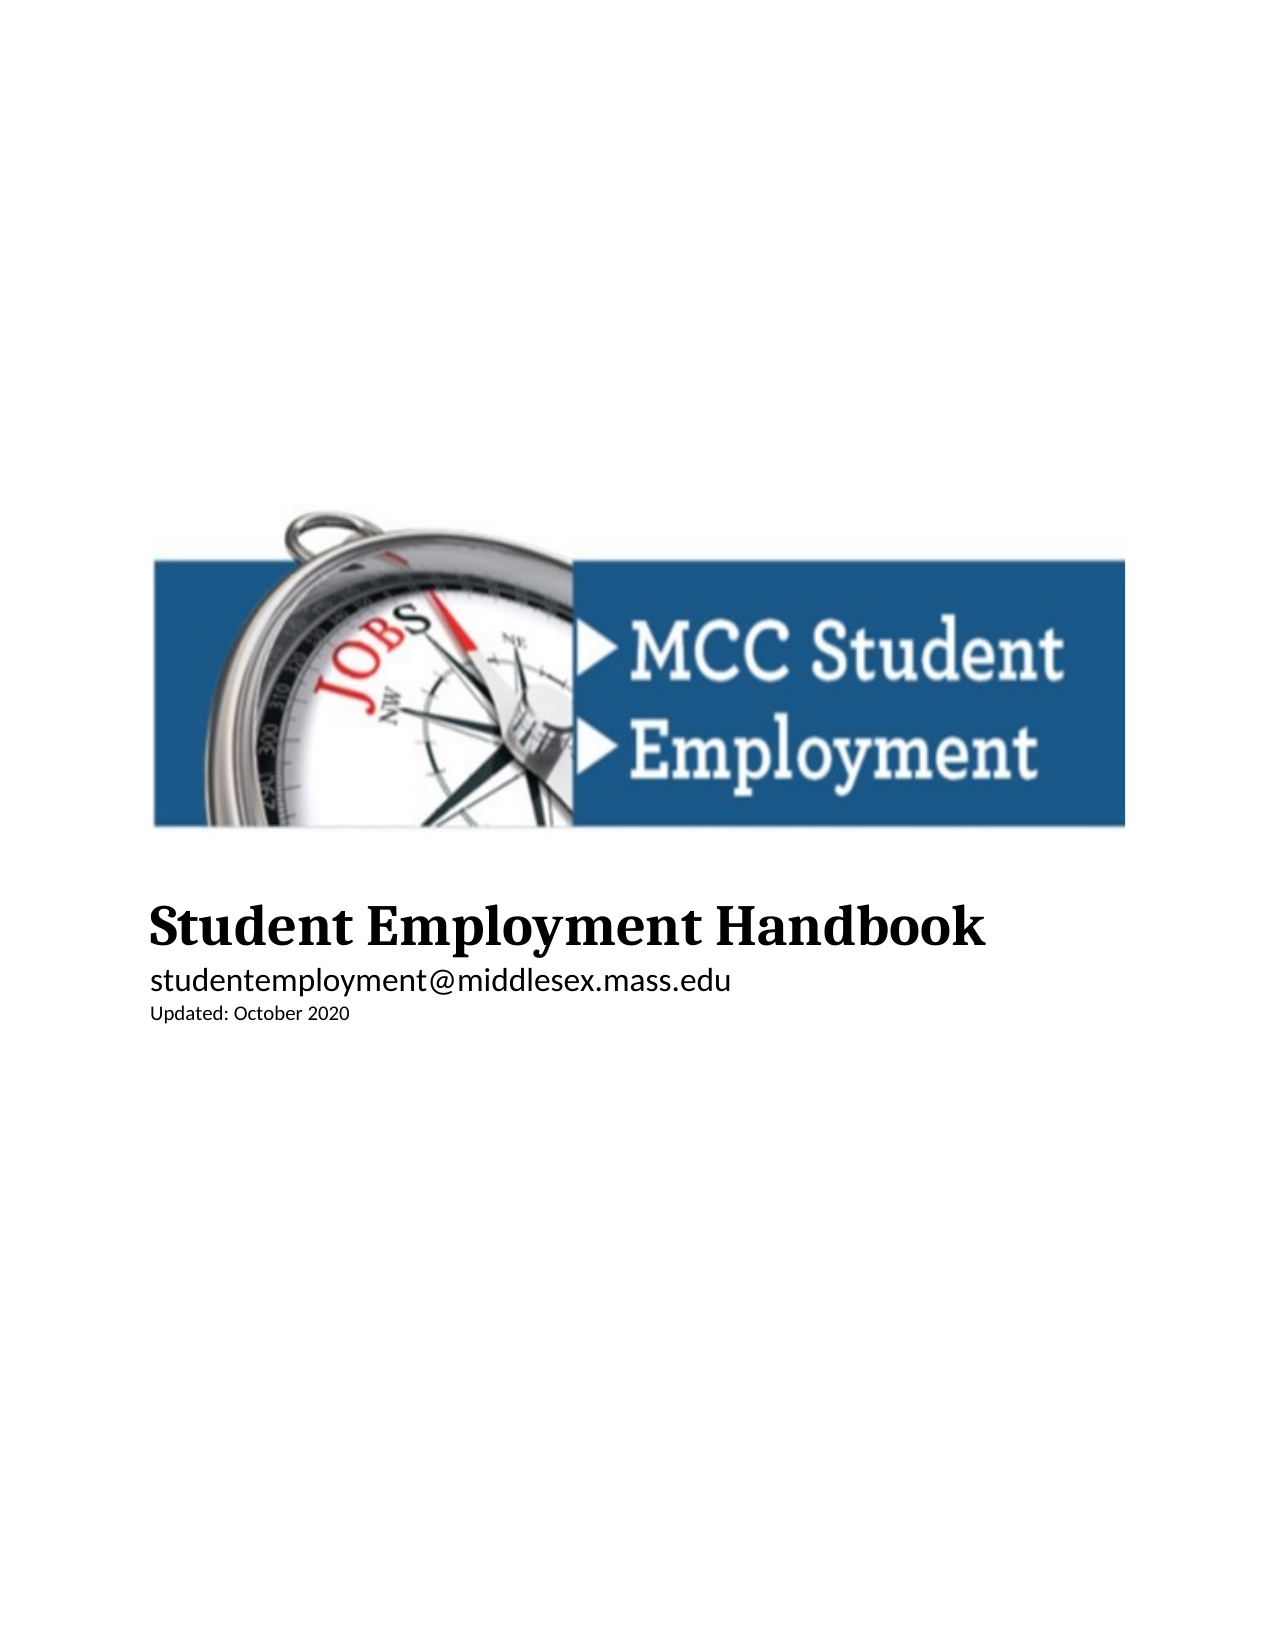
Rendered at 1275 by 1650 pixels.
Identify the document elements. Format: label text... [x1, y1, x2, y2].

picture [150, 472, 1125, 833]
text Student Employment Handbook [25, 891, 1260, 959]
text studentemployment@middlesex.mass.edu [150, 959, 1260, 1000]
text Updated: October 2020 [150, 1000, 1260, 1025]
